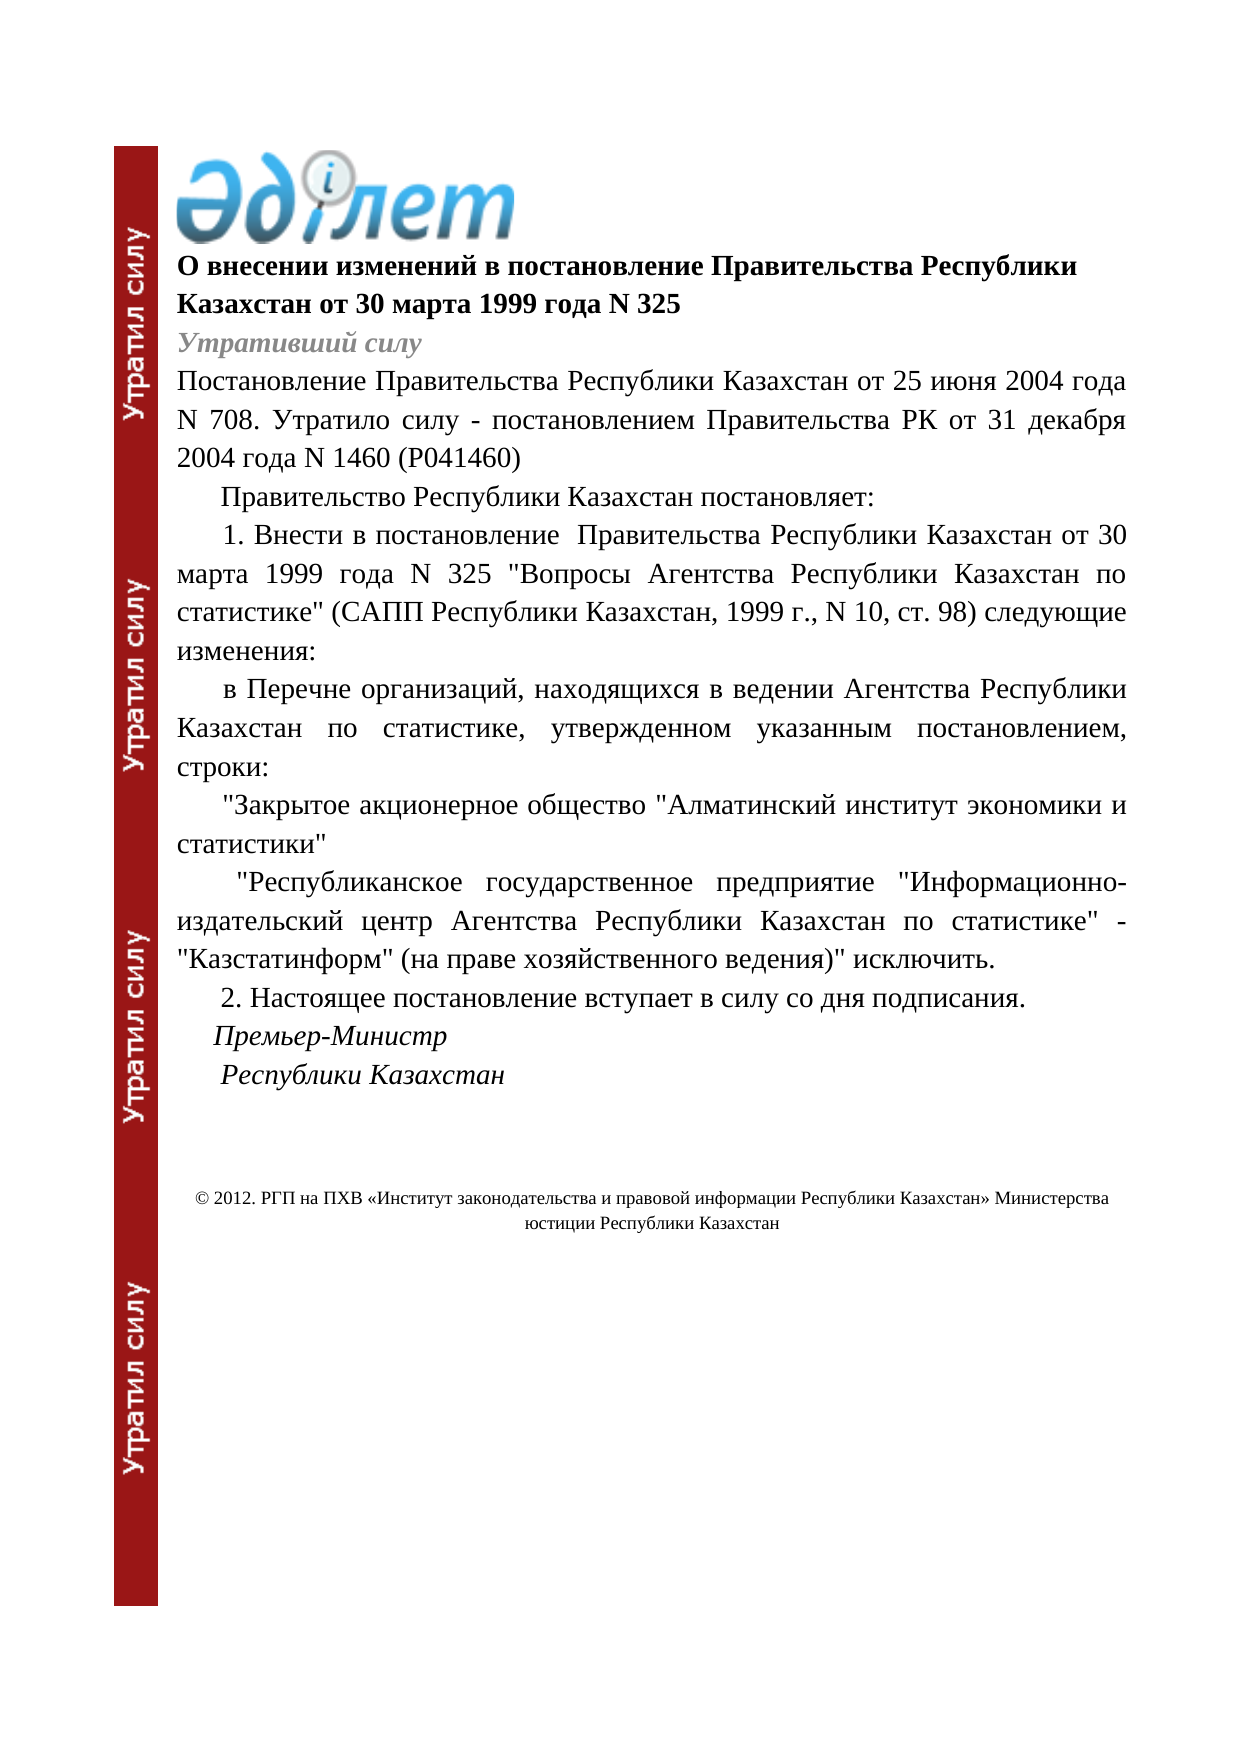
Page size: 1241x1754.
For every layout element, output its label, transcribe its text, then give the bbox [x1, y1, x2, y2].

picture [114, 975, 158, 980]
text О внесении изменений в постановление Правительства Республики Казахстан от 30 марта 1999 года N 325 [112, 248, 1128, 320]
text 2. Настоящее постановление вступает в силу со дня подписания. [112, 980, 1128, 1013]
text Премьер-Министр Республики Казахстан [112, 1018, 1128, 1091]
picture [114, 146, 158, 248]
text © 2012. РГП на ПХВ «Институт законодательства и правовой информации Республики Казахстан» Министерства юстиции Республики Казахстан [112, 1187, 1128, 1234]
picture [176, 150, 515, 244]
text Постановление Правительства Республики Казахстан от 25 июня 2004 года N 708. Утратило силу - постановлением Правительства РК от 31 декабря 2004 года N 1460 (P041460) [112, 363, 1128, 474]
picture [114, 1013, 158, 1018]
text 1. Внести в постановление Правительства Республики Казахстан от 30 марта 1999 года N 325 "Вопросы Агентства Республики Казахстан по статистике" (САПП Республики Казахстан, 1999 г., N 10, ст. 98) следующие изменения: в Перечне организаций, находящихся в ведении Агентства Республики Казахстан по статистике, утвержденном указанным постановлением, строки: "Закрытое акционерное общество "Алматинский институт экономики и статистики" "Республиканское государственное предприятие "Информационно-издательский центр Агентства Республики Казахстан по статистике" - "Казстатинформ" (на праве хозяйственного ведения)" исключить. [112, 517, 1128, 975]
text Утративший силу [112, 325, 1128, 358]
picture [114, 1091, 158, 1187]
picture [114, 474, 158, 479]
picture [114, 358, 158, 363]
picture [114, 512, 158, 517]
picture [114, 320, 158, 325]
picture [114, 1234, 158, 1606]
text Правительство Республики Казахстан постановляет: [112, 479, 1128, 512]
